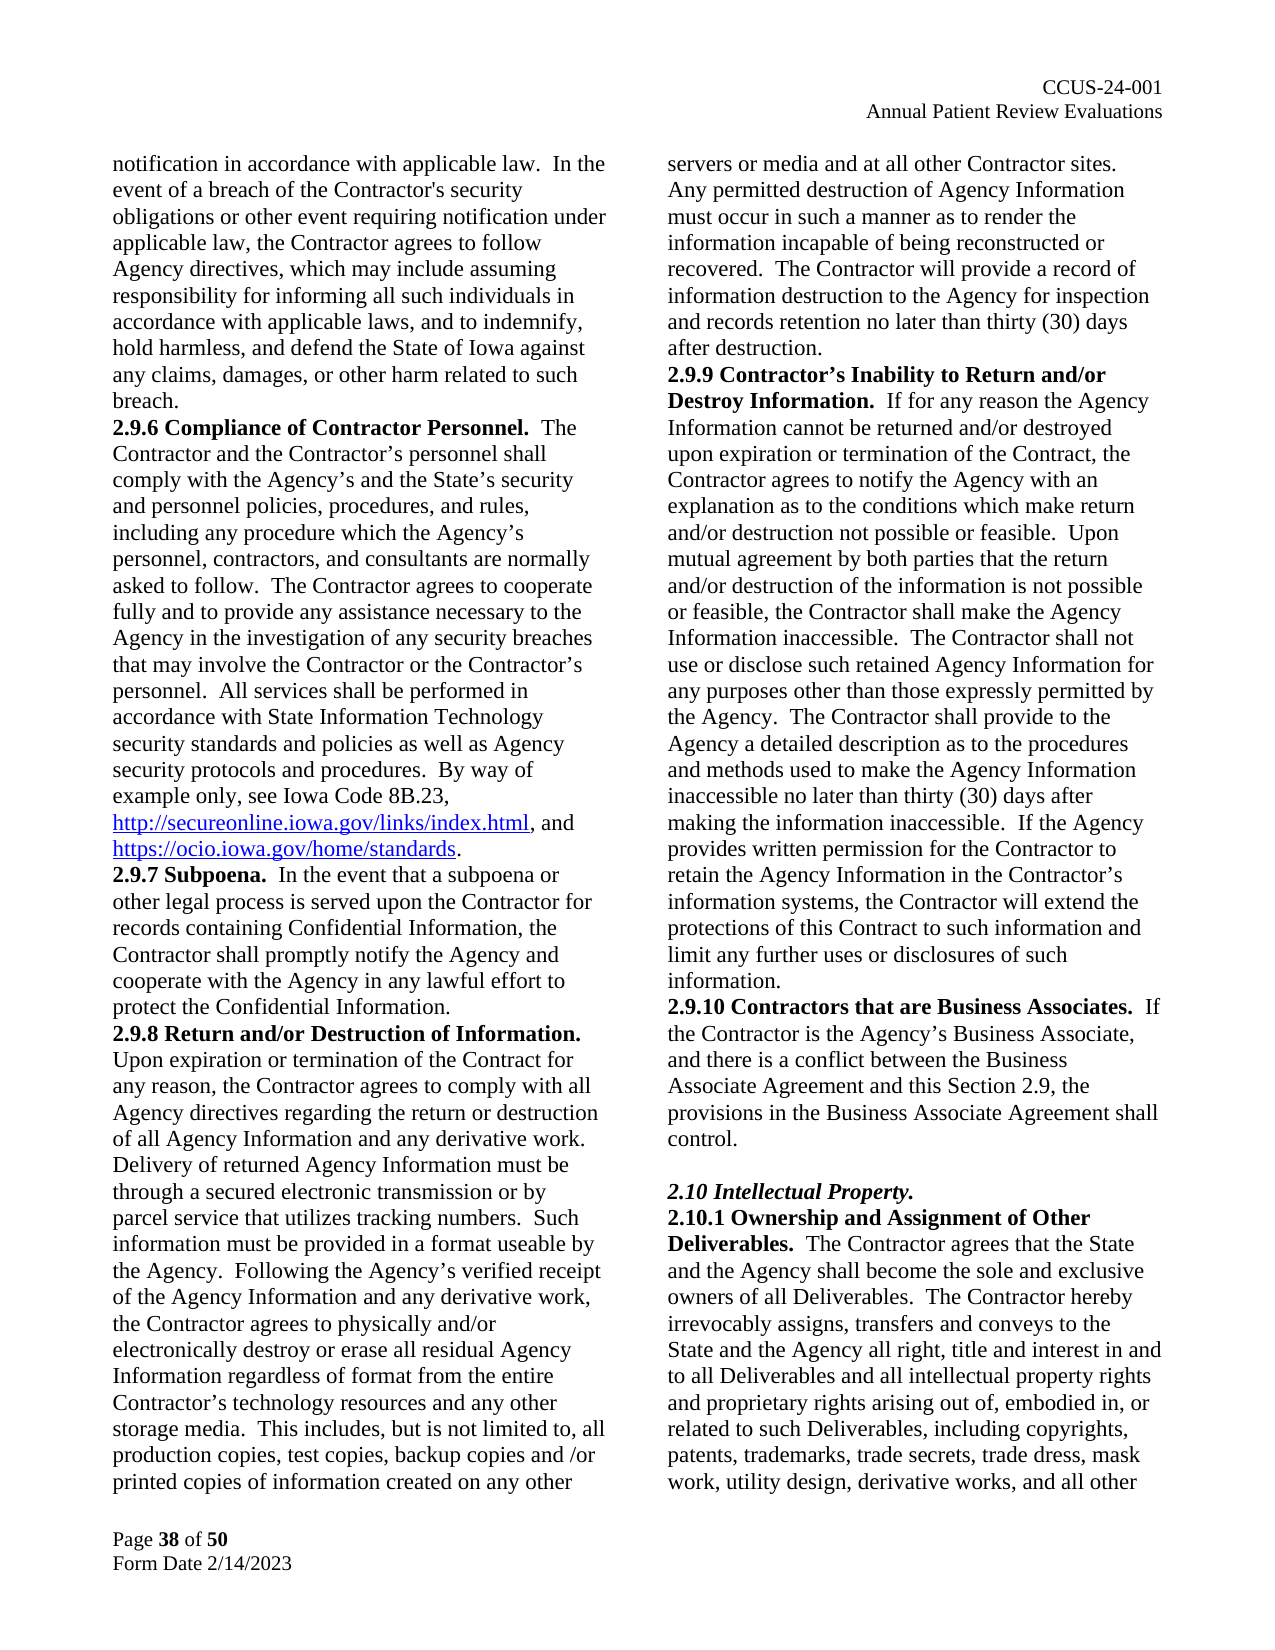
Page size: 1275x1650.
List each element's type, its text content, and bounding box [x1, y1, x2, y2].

text 2.9.8 Return and/or Destruction of Information. Upon expiration or termination of the Contract for any reason, the Contractor agrees to comply with all Agency directives regarding the return or destruction of all Agency Information and any derivative work. Delivery of returned Agency Information must be through a secured electronic transmission or by parcel service that utilizes tracking numbers. Such information must be provided in a format useable by the Agency. Following the Agency’s verified receipt of the Agency Information and any derivative work, the Contractor agrees to physically and/or electronically destroy or erase all residual Agency Information regardless of format from the entire Contractor’s technology resources and any other storage media. This includes, but is not limited to, all production copies, test copies, backup copies and /or printed copies of information created on any other servers or media and at all other Contractor sites. Any permitted destruction of Agency Information must occur in such a manner as to render the information incapable of being reconstructed or recovered. The Contractor will provide a record of information destruction to the Agency for inspection and records retention no later than thirty (30) days after destruction. [112, 1020, 607, 1494]
text 2.9.8 Return and/or Destruction of Information. Upon expiration or termination of the Contract for any reason, the Contractor agrees to comply with all Agency directives regarding the return or destruction of all Agency Information and any derivative work. Delivery of returned Agency Information must be through a secured electronic transmission or by parcel service that utilizes tracking numbers. Such information must be provided in a format useable by the Agency. Following the Agency’s verified receipt of the Agency Information and any derivative work, the Contractor agrees to physically and/or electronically destroy or erase all residual Agency Information regardless of format from the entire Contractor’s technology resources and any other storage media. This includes, but is not limited to, all production copies, test copies, backup copies and /or printed copies of information created on any other servers or media and at all other Contractor sites. Any permitted destruction of Agency Information must occur in such a manner as to render the information incapable of being reconstructed or recovered. The Contractor will provide a record of information destruction to the Agency for inspection and records retention no later than thirty (30) days after destruction. [667, 150, 1162, 361]
text 2.10 Intellectual Property. [667, 1178, 1162, 1204]
text 2.9.6 Compliance of Contractor Personnel. The Contractor and the Contractor’s personnel shall comply with the Agency’s and the State’s security and personnel policies, procedures, and rules, including any procedure which the Agency’s personnel, contractors, and consultants are normally asked to follow. The Contractor agrees to cooperate fully and to provide any assistance necessary to the Agency in the investigation of any security breaches that may involve the Contractor or the Contractor’s personnel. All services shall be performed in accordance with State Information Technology security standards and policies as well as Agency security protocols and procedures. By way of example only, see Iowa Code 8B.23, http://secureonline.iowa.gov/links/index.html, and https://ocio.iowa.gov/home/standards. [112, 413, 607, 862]
text 2.9.7 Subpoena. In the event that a subpoena or other legal process is served upon the Contractor for records containing Confidential Information, the Contractor shall promptly notify the Agency and cooperate with the Agency in any lawful effort to protect the Confidential Information. [112, 862, 607, 1020]
text 2.9.9 Contractor’s Inability to Return and/or Destroy Information. If for any reason the Agency Information cannot be returned and/or destroyed upon expiration or termination of the Contract, the Contractor agrees to notify the Agency with an explanation as to the conditions which make return and/or destruction not possible or feasible. Upon mutual agreement by both parties that the return and/or destruction of the information is not possible or feasible, the Contractor shall make the Agency Information inaccessible. The Contractor shall not use or disclose such retained Agency Information for any purposes other than those expressly permitted by the Agency. The Contractor shall provide to the Agency a detailed description as to the procedures and methods used to make the Agency Information inaccessible no later than thirty (30) days after making the information inaccessible. If the Agency provides written permission for the Contractor to retain the Agency Information in the Contractor’s information systems, the Contractor will extend the protections of this Contract to such information and limit any further uses or disclosures of such information. [667, 361, 1162, 993]
text 2.9.10 Contractors that are Business Associates. If the Contractor is the Agency’s Business Associate, and there is a conflict between the Business Associate Agreement and this Section 2.9, the provisions in the Business Associate Agreement shall control. [667, 993, 1162, 1151]
